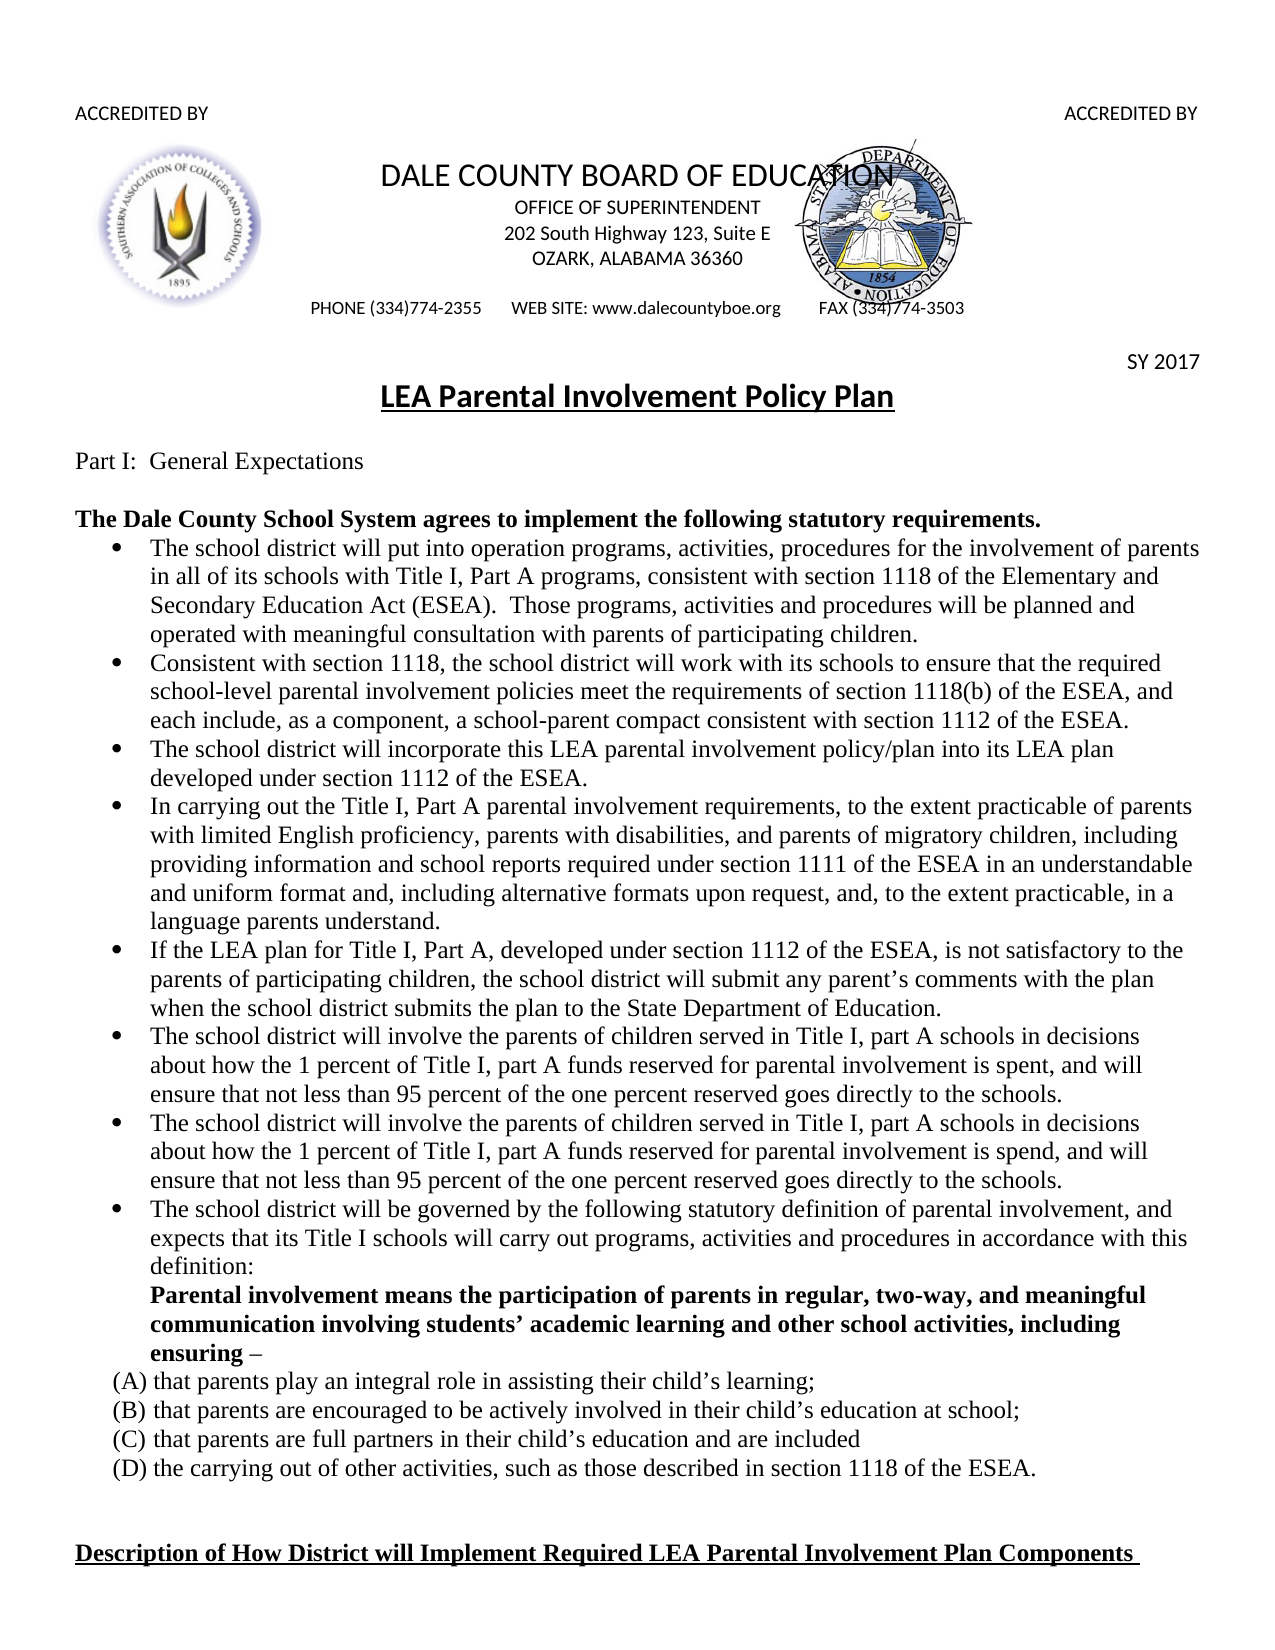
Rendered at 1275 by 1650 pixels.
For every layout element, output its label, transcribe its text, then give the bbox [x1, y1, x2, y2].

picture [794, 271, 973, 296]
list If the LEA plan for Title I, Part A, developed under section 1112 of the ESEA, is not satisfactory to the parents of participating children, the school district will submit any parent’s comments with the plan when the school district submits the plan to the State Department of Education. [112, 935, 1200, 1021]
text LEA Parental Involvement Policy Plan [75, 375, 1200, 416]
text OFFICE OF SUPERINTENDENT [300, 194, 975, 220]
list that parents are encouraged to be actively involved in their child’s education at school; [112, 1395, 1200, 1424]
list In carrying out the Title I, Part A parental involvement requirements, to the extent practicable of parents with limited English proficiency, parents with disabilities, and parents of migratory children, including providing information and school reports required under section 1111 of the ESEA in an understandable and uniform format and, including alternative formats upon request, and, to the extent practicable, in a language parents understand. [112, 791, 1200, 935]
list The school district will involve the parents of children served in Title I, part A schools in decisions about how the 1 percent of Title I, part A funds reserved for parental involvement is spent, and will ensure that not less than 95 percent of the one percent reserved goes directly to the schools. [112, 1021, 1200, 1108]
list that parents are full partners in their child’s education and are included [112, 1424, 1200, 1453]
list the carrying out of other activities, such as those described in section 1118 of the ESEA. [112, 1453, 1200, 1481]
text 202 South Highway 123, Suite E [300, 220, 975, 245]
text DALE COUNTY BOARD OF EDUCATION [300, 154, 975, 194]
text Description of How District will Implement Required LEA Parental Involvement Plan Components [75, 1538, 1200, 1567]
text SY 2017 [75, 347, 1200, 375]
picture [119, 168, 244, 283]
text OZARK, ALABAMA 36360 [300, 245, 975, 271]
list The school district will involve the parents of children served in Title I, part A schools in decisions about how the 1 percent of Title I, part A funds reserved for parental involvement is spend, and will ensure that not less than 95 percent of the one percent reserved goes directly to the schools. [112, 1108, 1200, 1194]
list The school district will incorporate this LEA parental involvement policy/plan into its LEA plan developed under section 1112 of the ESEA. [112, 734, 1200, 791]
text Part I: General Expectations [75, 446, 1200, 475]
text PHONE (334)774-2355 WEB SITE: www.dalecountyboe.org FAX (334)774-3503 [300, 296, 975, 319]
text The Dale County School System agrees to implement the following statutory requirements. [75, 504, 1200, 533]
text Parental involvement means the participation of parents in regular, two-way, and meaningful communication involving students’ academic learning and other school activities, including ensuring – [150, 1280, 1200, 1366]
text ACCREDITED BY ACCREDITED BY [75, 100, 1200, 126]
list The school district will put into operation programs, activities, procedures for the involvement of parents in all of its schools with Title I, Part A programs, consistent with section 1118 of the Elementary and Secondary Education Act (ESEA). Those programs, activities and procedures will be planned and operated with meaningful consultation with parents of participating children. [112, 533, 1200, 648]
list that parents play an integral role in assisting their child’s learning; [112, 1366, 1200, 1395]
list The school district will be governed by the following statutory definition of parental involvement, and expects that its Title I schools will carry out programs, activities and procedures in accordance with this definition: [112, 1194, 1200, 1280]
picture [794, 137, 973, 154]
list Consistent with section 1118, the school district will work with its schools to ensure that the required school-level parental involvement policies meet the requirements of section 1118(b) of the ESEA, and each include, as a component, a school-parent compact consistent with section 1112 of the ESEA. [112, 648, 1200, 734]
